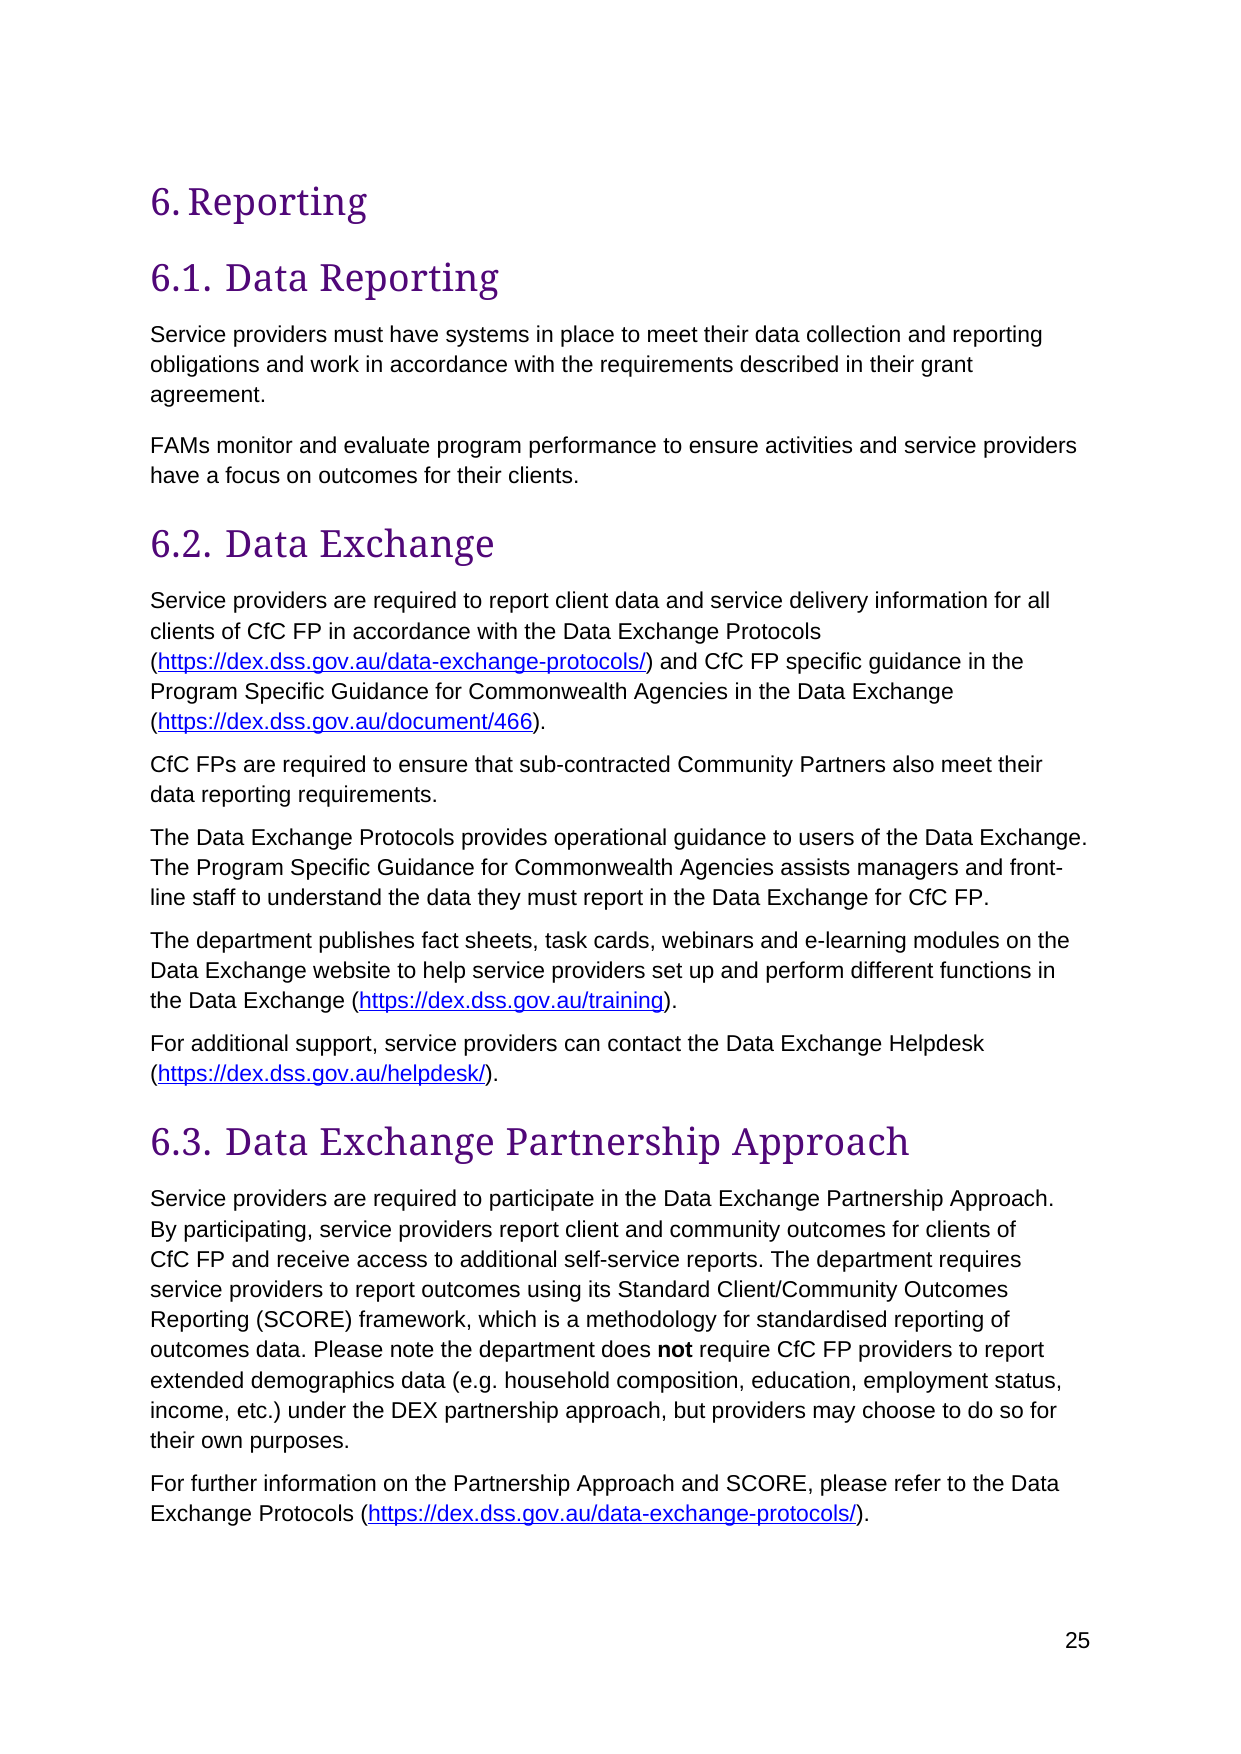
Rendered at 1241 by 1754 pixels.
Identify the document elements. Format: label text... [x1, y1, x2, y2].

text The department publishes fact sheets, task cards, webinars and e-learning modules on the Data Exchange website to help service providers set up and perform different functions in the Data Exchange (https://dex.dss.gov.au/training). [150, 927, 1090, 1014]
text FAMs monitor and evaluate program performance to ensure activities and service providers have a focus on outcomes for their clients. [150, 432, 1090, 489]
text For additional support, service providers can contact the Data Exchange Helpdesk (https://dex.dss.gov.au/helpdesk/). [150, 1030, 1090, 1087]
text CfC FPs are required to ensure that sub-contracted Community Partners also meet their data reporting requirements. [150, 751, 1090, 808]
text Service providers must have systems in place to meet their data collection and reporting obligations and work in accordance with the requirements described in their grant agreement. [150, 321, 1090, 408]
text Service providers are required to participate in the Data Exchange Partnership Approach. By participating, service providers report client and community outcomes for clients of CfC FP and receive access to additional self-service reports. The department requires service providers to report outcomes using its Standard Client/Community Outcomes Reporting (SCORE) framework, which is a methodology for standardised reporting of outcomes data. Please note the department does not require CfC FP providers to report extended demographics data (e.g. household composition, education, employment status, income, etc.) under the DEX partnership approach, but providers may choose to do so for their own purposes. [150, 1185, 1090, 1453]
subtitle Data Exchange Partnership Approach [150, 1116, 1090, 1167]
text For further information on the Partnership Approach and SCORE, please refer to the Data Exchange Protocols (https://dex.dss.gov.au/data-exchange-protocols/). [150, 1470, 1090, 1526]
text Service providers are required to report client data and service delivery information for all clients of CfC FP in accordance with the Data Exchange Protocols (https://dex.dss.gov.au/data-exchange-protocols/) and CfC FP specific guidance in the Program Specific Guidance for Commonwealth Agencies in the Data Exchange (https://dex.dss.gov.au/document/466). [150, 587, 1090, 735]
text The Data Exchange Protocols provides operational guidance to users of the Data Exchange. The Program Specific Guidance for Commonwealth Agencies assists managers and front-line staff to understand the data they must report in the Data Exchange for CfC FP. [150, 824, 1090, 911]
subtitle Data Exchange [150, 518, 1090, 569]
subtitle Data Reporting [150, 251, 1090, 302]
subtitle Reporting [150, 175, 1090, 226]
